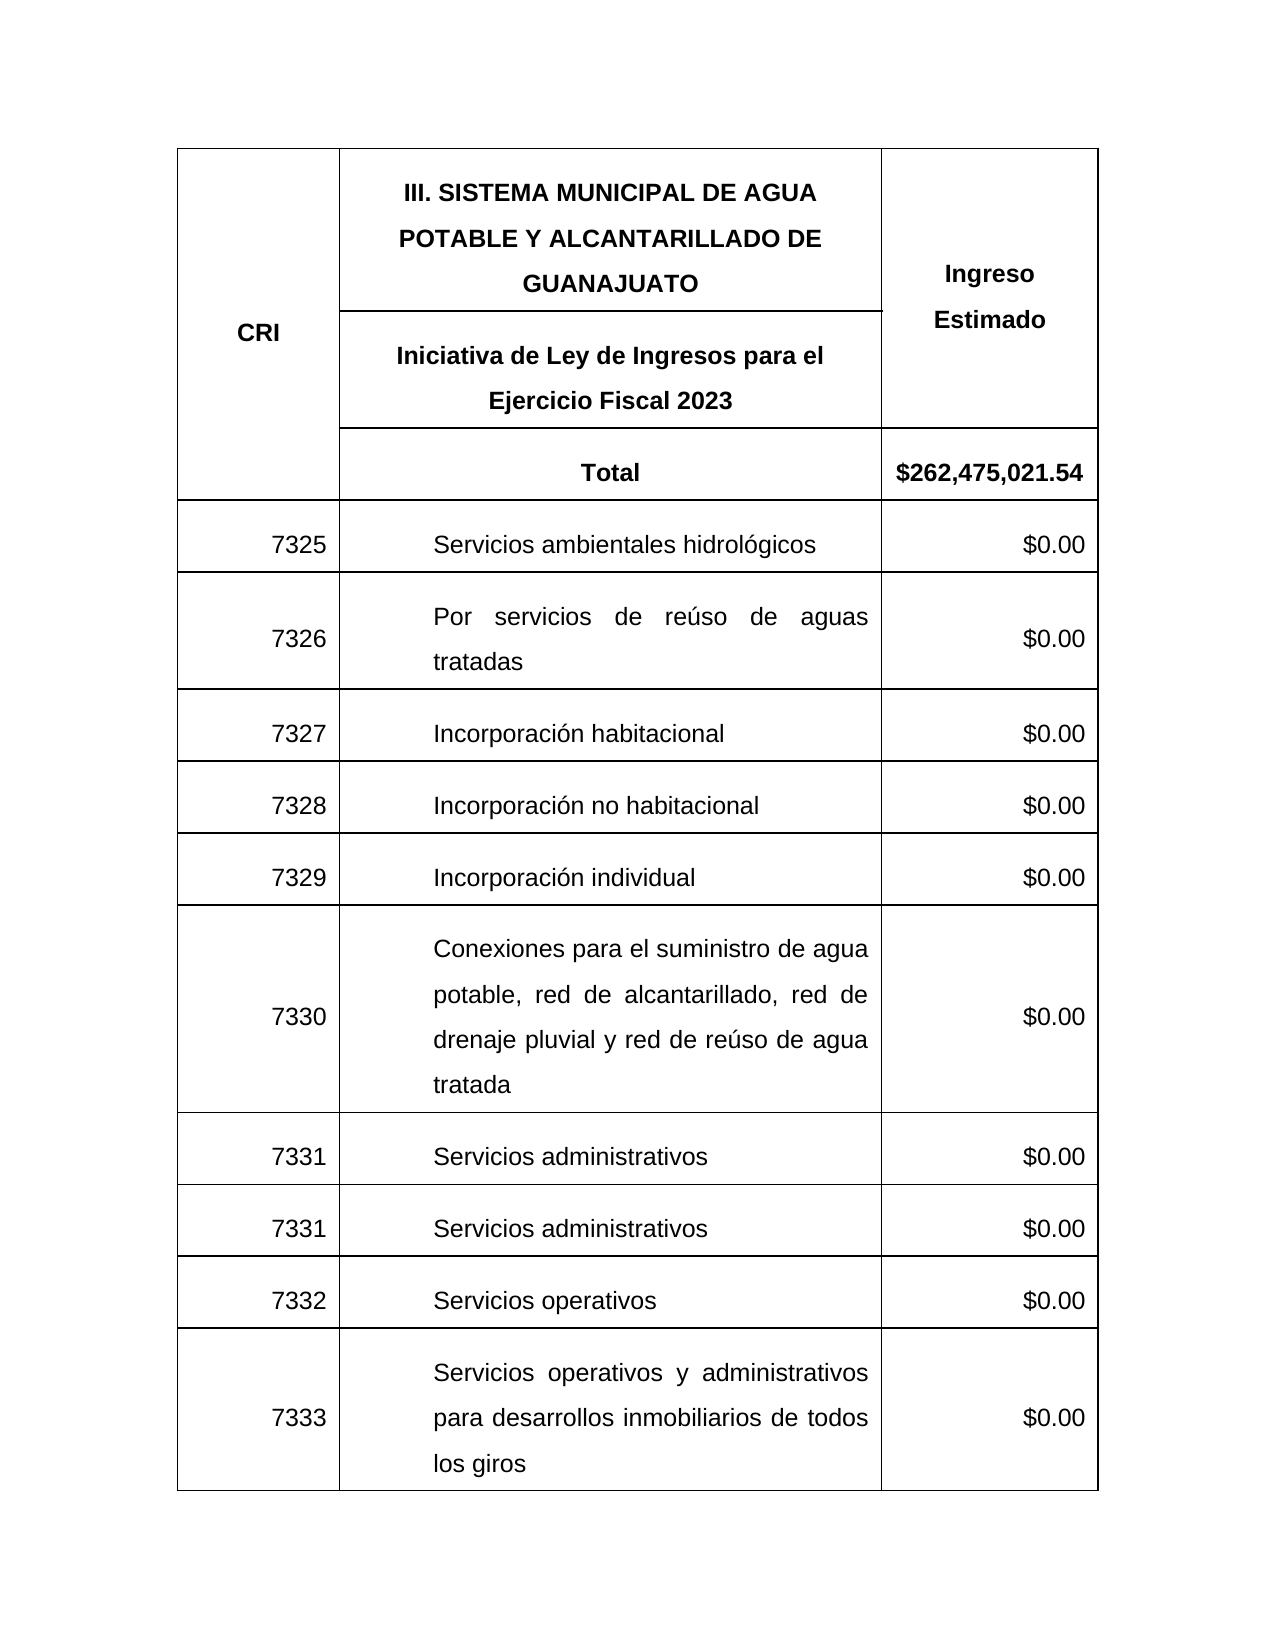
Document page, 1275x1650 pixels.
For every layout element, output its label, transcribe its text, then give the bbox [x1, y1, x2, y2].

table_cell Incorporación habitacional [340, 690, 881, 760]
table_cell $0.00 [882, 690, 1097, 760]
table_header Ingreso Estimado [882, 149, 1097, 427]
table_cell $0.00 [882, 906, 1097, 1112]
table_cell Incorporación no habitacional [340, 762, 881, 832]
table_cell Total [340, 429, 881, 499]
table_cell Conexiones para el suministro de agua potable, red de alcantarillado, red de drenaje pluvial y red de reúso de agua tratada [340, 906, 881, 1112]
table_cell Servicios ambientales hidrológicos [340, 501, 881, 571]
table_cell 7329 [178, 834, 339, 904]
table_cell 7327 [178, 690, 339, 760]
table_cell $0.00 [882, 1257, 1097, 1327]
table_cell $0.00 [882, 1329, 1097, 1490]
table_cell 7331 [178, 1185, 339, 1255]
table_header CRI [178, 149, 339, 499]
table_cell Por servicios de reúso de aguas tratadas [340, 573, 881, 688]
table_header III. SISTEMA MUNICIPAL DE AGUA POTABLE Y ALCANTARILLADO DE GUANAJUATO [340, 149, 881, 310]
table_cell Servicios operativos y administrativos para desarrollos inmobiliarios de todos los giros [340, 1329, 881, 1490]
table_cell Servicios operativos [340, 1257, 881, 1327]
table_cell $0.00 [882, 573, 1097, 688]
table_cell Servicios administrativos [340, 1185, 881, 1255]
table_cell 7332 [178, 1257, 339, 1327]
table_cell $0.00 [882, 762, 1097, 832]
table_cell 7331 [178, 1113, 339, 1183]
table_cell Incorporación individual [340, 834, 881, 904]
table_cell 7326 [178, 573, 339, 688]
table_cell $0.00 [882, 1113, 1097, 1183]
table_cell $0.00 [882, 834, 1097, 904]
table_cell Iniciativa de Ley de Ingresos para el Ejercicio Fiscal 2023 [340, 312, 881, 427]
table_cell $0.00 [882, 1185, 1097, 1255]
table_cell $0.00 [882, 501, 1097, 571]
table_cell 7328 [178, 762, 339, 832]
table_cell $262,475,021.54 [882, 429, 1097, 499]
table_cell 7330 [178, 906, 339, 1112]
table_cell 7333 [178, 1329, 339, 1490]
table_cell Servicios administrativos [340, 1113, 881, 1183]
table_cell 7325 [178, 501, 339, 571]
